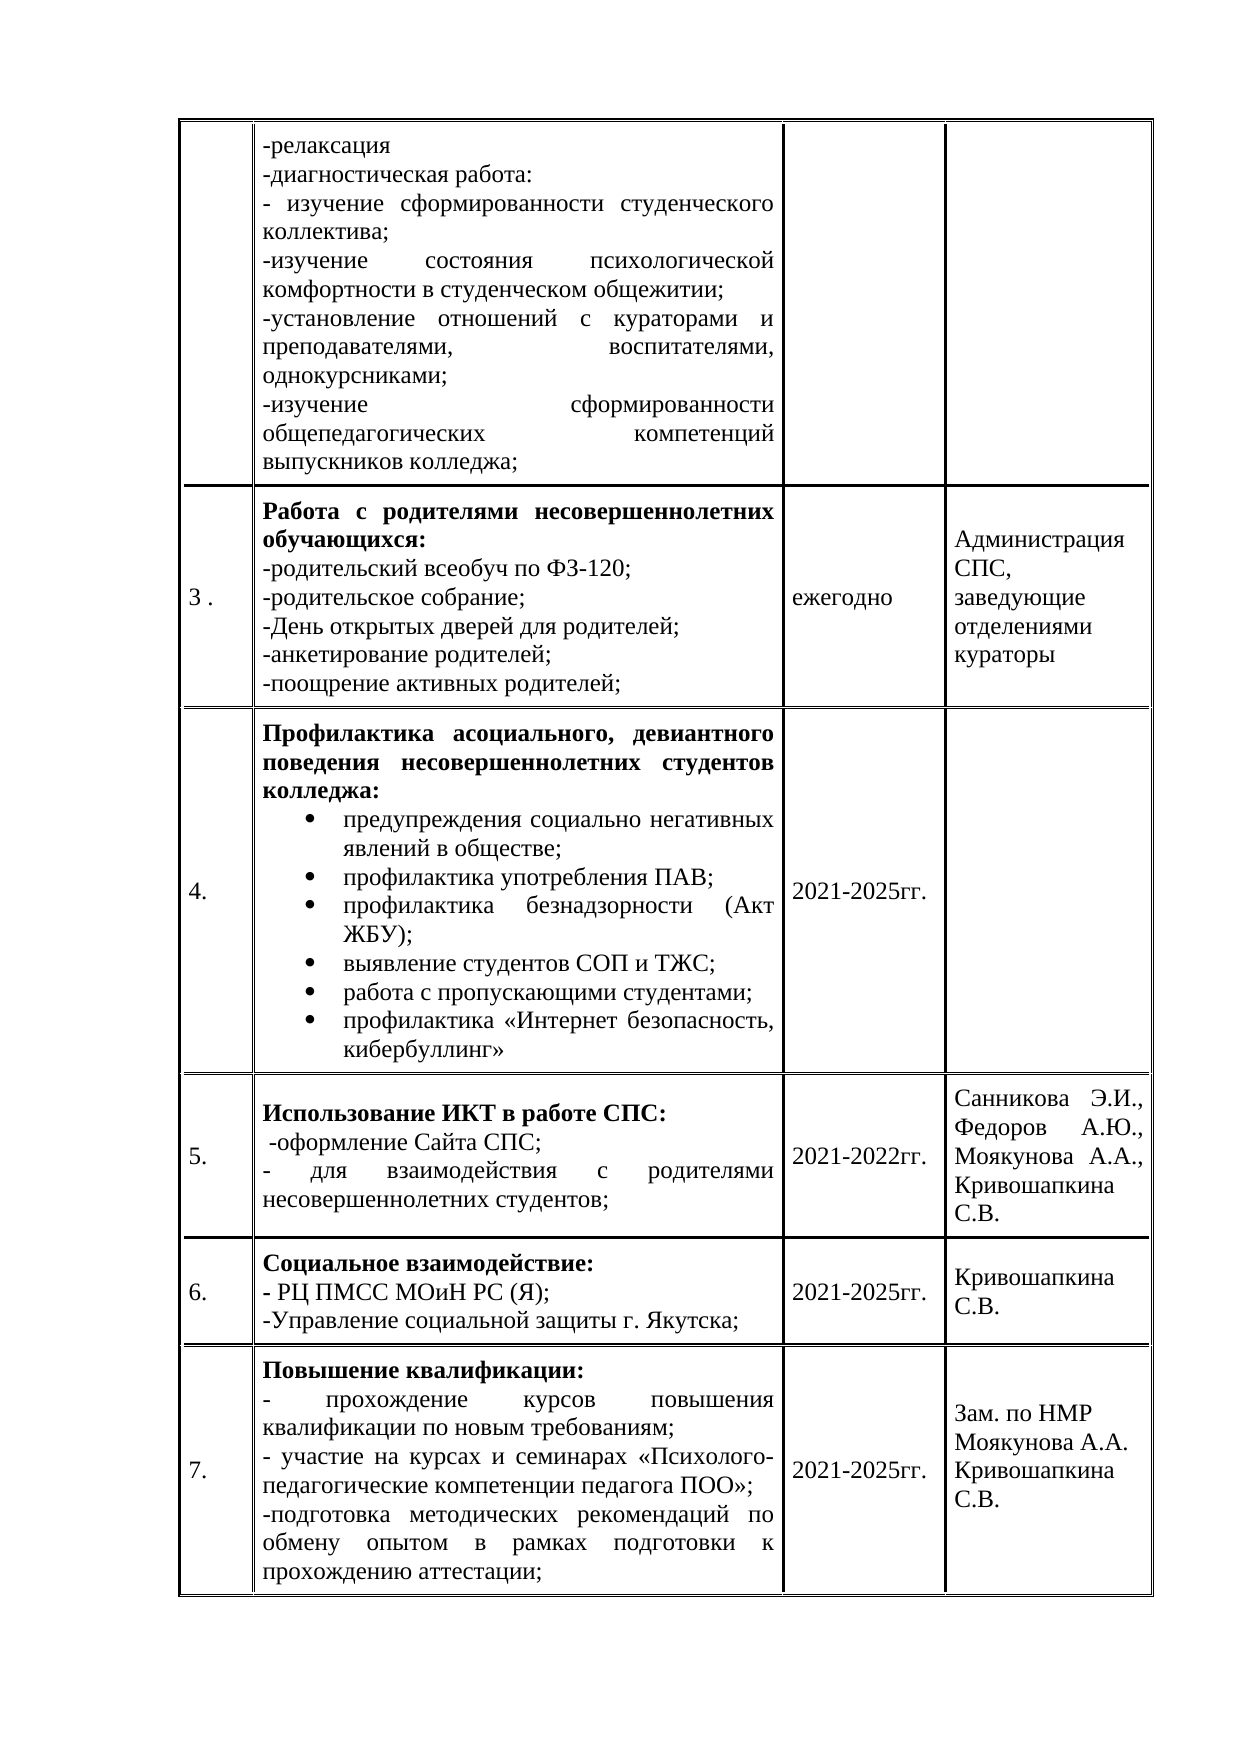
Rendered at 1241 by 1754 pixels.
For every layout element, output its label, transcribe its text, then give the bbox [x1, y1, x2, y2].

table_cell Администрация СПС, заведующие отделениями кураторы [947, 484, 1151, 706]
table_cell 2021-2025гг. [785, 709, 944, 1072]
table_cell 7. [181, 1343, 253, 1594]
table_cell 2021-2025гг. [783, 122, 945, 484]
table_cell 6. [181, 1236, 252, 1343]
table_cell 2021-2025гг. [783, 1347, 945, 1594]
table_cell 2021-2022гг. [785, 1075, 944, 1236]
table_cell Работа с родителями несовершеннолетних обучающихся: -родительский всеобуч по ФЗ-120; -родительское собрание; -День открытых дверей для родителей; -анкетирование родителей; -поощрение активных родителей; [255, 487, 782, 706]
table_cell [945, 122, 1151, 484]
table_cell ежегодно [785, 487, 944, 706]
table_cell Социальное взаимодействие: - РЦ ПМСС МОиН РС (Я); -Управление социальной защиты г. Якутска; [255, 1239, 782, 1343]
table_cell Кривошапкина С.В. [947, 1236, 1151, 1343]
table_cell 4. [180, 706, 253, 1072]
table_cell Зам. по НМР Моякунова А.А. Кривошапкина С.В. [945, 1343, 1151, 1594]
table_cell Санникова Э.И., Федоров А.Ю., Моякунова А.А., Кривошапкина С.В. [945, 1072, 1152, 1236]
table_cell 5. [180, 1072, 253, 1236]
table_cell 2. [181, 122, 253, 484]
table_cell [254, 120, 783, 484]
table_cell [945, 706, 1152, 1072]
table_cell Использование ИКТ в работе СПС: -оформление Сайта СПС; - для взаимодействия с родителями несовершеннолетних студентов; [255, 1075, 782, 1236]
table_cell 2021-2025гг. [785, 1239, 944, 1343]
table_cell 3 . [181, 484, 252, 706]
table_cell Профилактика асоциального, девиантного поведения несовершеннолетних студентов колледжа: предупреждения социально негативных явлений в обществе; профилактика употребления ПАВ; профилактика безнадзорности (Акт ЖБУ); выявление студентов СОП и ТЖС; работа с пропускающими студентами; профилактика «Интернет безопасность, кибербуллинг» [255, 709, 782, 1072]
table_cell Повышение квалификации: - прохождение курсов повышения квалификации по новым требованиям; - участие на курсах и семинарах «Психолого-педагогические компетенции педагога ПОО»; -подготовка методических рекомендаций по обмену опытом в рамках подготовки к прохождению аттестации; [254, 1347, 783, 1594]
